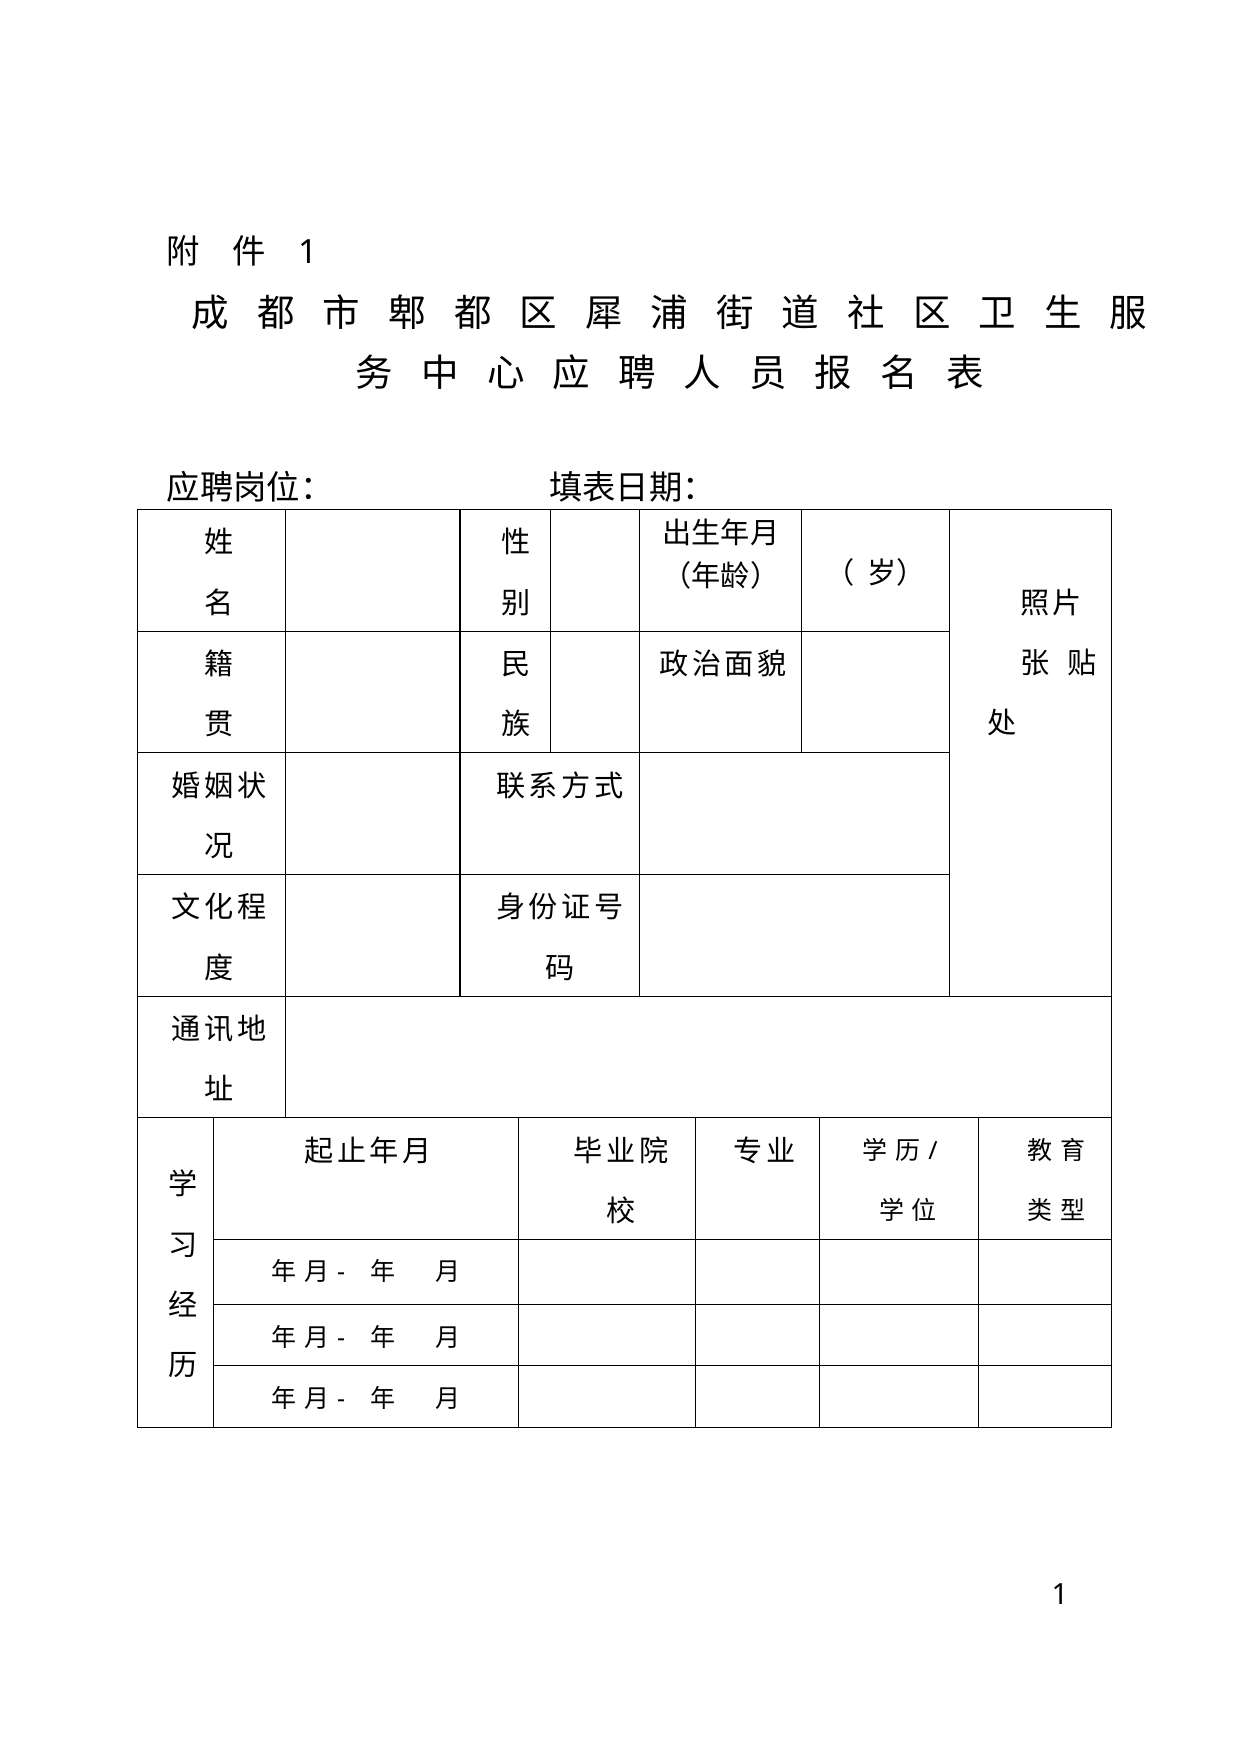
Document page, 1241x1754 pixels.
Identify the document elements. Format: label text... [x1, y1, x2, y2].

table_cell [286, 997, 1111, 1117]
table_cell [286, 632, 459, 752]
table_cell 联系方式 [461, 753, 639, 874]
table_cell 专业 [696, 1118, 819, 1239]
table_cell [979, 1366, 1111, 1427]
table_cell 教育类型 [979, 1118, 1111, 1239]
table_cell [519, 1240, 695, 1304]
table_cell [640, 875, 949, 996]
table_cell [640, 753, 949, 874]
table_cell 文化程度 [138, 875, 285, 996]
table_cell [286, 875, 459, 996]
table_cell [696, 1366, 819, 1427]
table_cell [519, 1366, 695, 1427]
text 应聘岗位： 填表日期： [167, 461, 1085, 509]
table_cell 身份证号码 [461, 875, 639, 996]
table_header 姓 名 [138, 510, 285, 631]
table_header （ 岁） [802, 510, 949, 631]
table_header 出生年月（年龄） [640, 510, 801, 631]
table_cell 年月-年 月 [214, 1240, 518, 1304]
table_cell 年月-年 月 [214, 1305, 518, 1365]
table_cell [286, 753, 459, 874]
table_cell 学 习 经 历 [138, 1118, 213, 1427]
table_cell [820, 1305, 978, 1365]
table_cell [820, 1240, 978, 1304]
table_cell 婚姻状况 [138, 753, 285, 874]
table_header [551, 510, 639, 631]
table_header 性别 [461, 510, 550, 631]
table_cell 民族 [461, 632, 550, 752]
table_header 照片 张贴处 [950, 510, 1111, 996]
table_cell [820, 1366, 978, 1427]
text 成都市郫都区犀浦街道社区卫生服务中心应聘人员报名表 [52, 280, 1201, 400]
table_cell 学历/学位 [820, 1118, 978, 1239]
table_cell 毕业院校 [519, 1118, 695, 1239]
table_header [286, 510, 459, 631]
table_cell [802, 632, 949, 752]
table_cell [979, 1240, 1111, 1304]
table_cell 通讯地址 [138, 997, 285, 1117]
table_cell [696, 1305, 819, 1365]
text 附件1 [167, 219, 1085, 280]
table_cell 籍 贯 [138, 632, 285, 752]
table_cell [696, 1240, 819, 1304]
table_cell 起止年月 [214, 1118, 518, 1239]
table_cell [519, 1305, 695, 1365]
table_cell 政治面貌 [640, 632, 801, 752]
table_cell 年月-年 月 [214, 1366, 518, 1427]
table_cell [979, 1305, 1111, 1365]
table_cell [551, 632, 639, 752]
